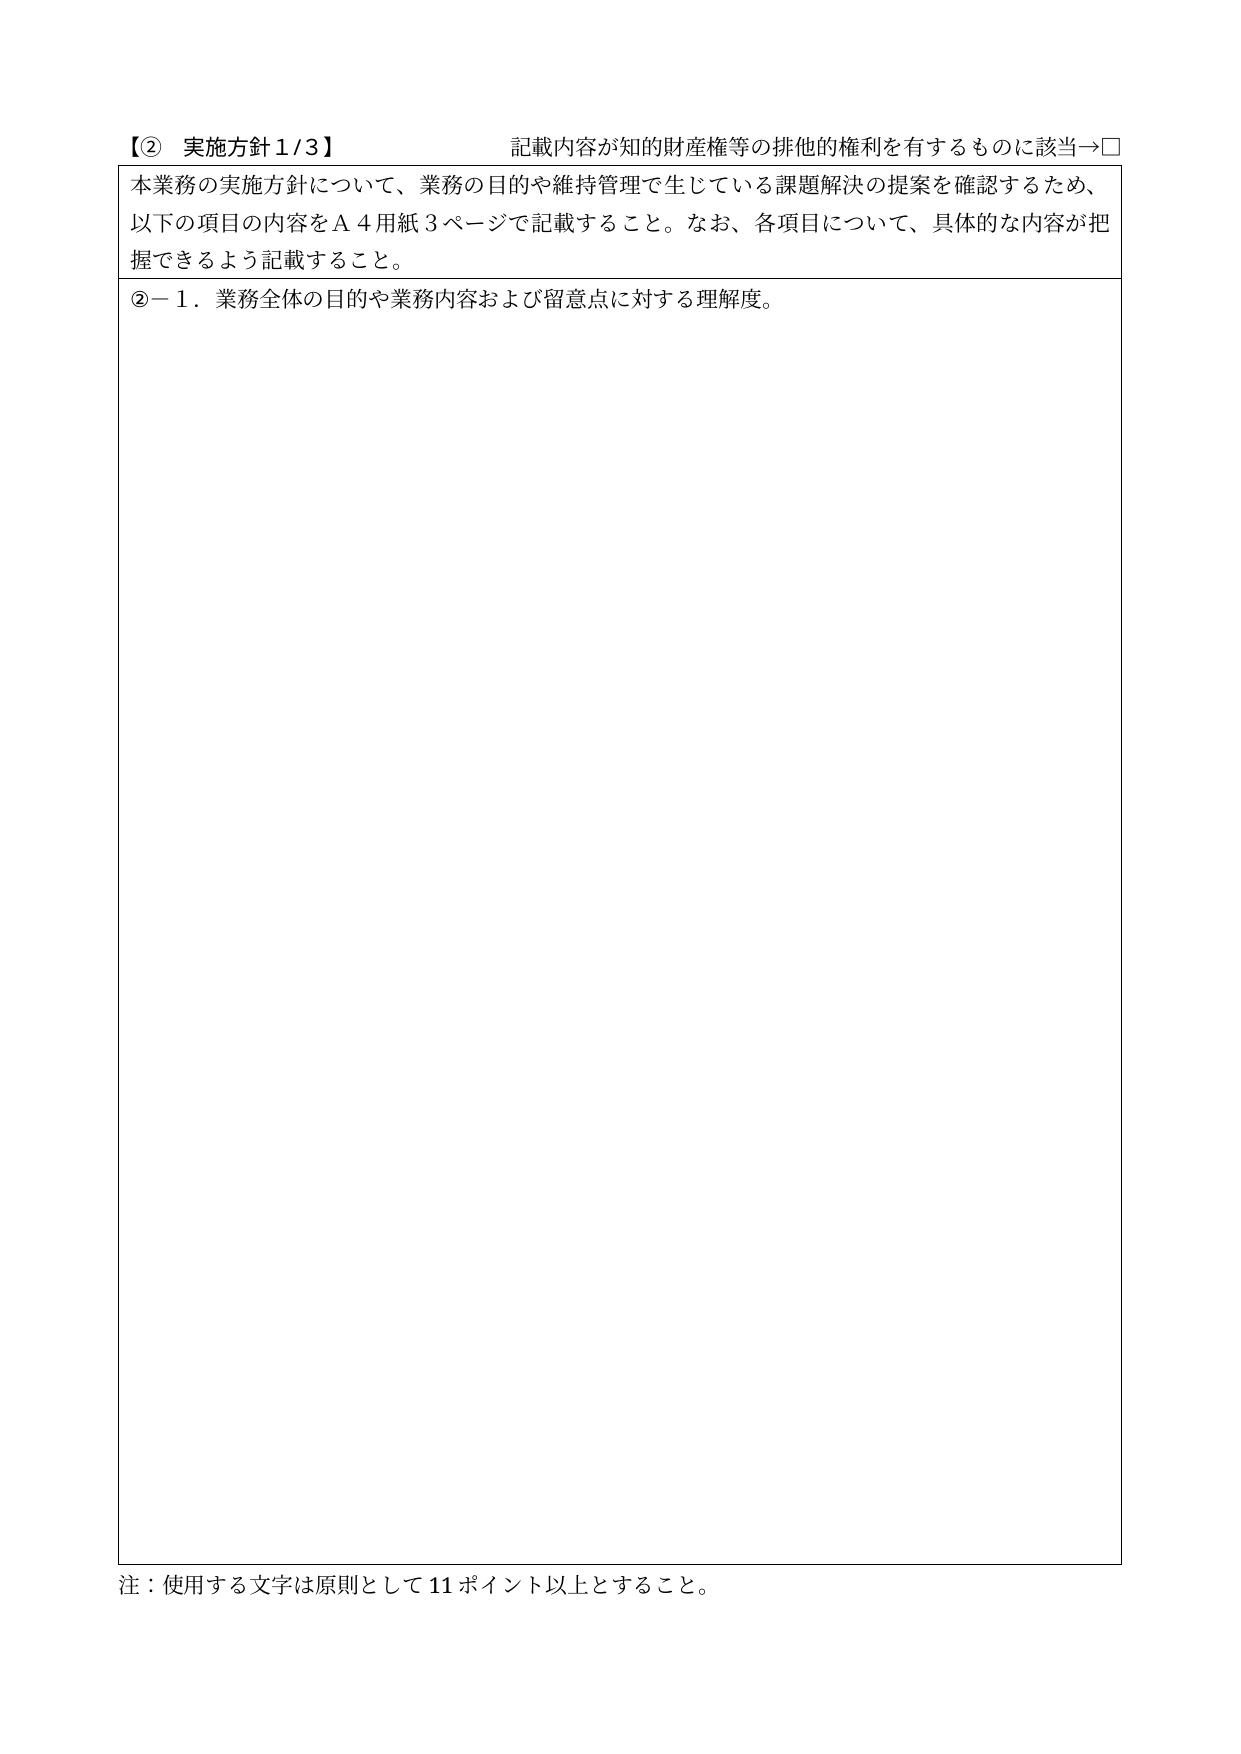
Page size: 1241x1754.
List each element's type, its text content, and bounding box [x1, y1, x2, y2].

table_header 本業務の実施方針について、業務の目的や維持管理で生じている課題解決の提案を確認するため、以下の項目の内容をＡ４用紙３ページで記載すること。なお、各項目について、具体的な内容が把握できるよう記載すること。 [119, 166, 1121, 278]
table_cell ②－１．業務全体の目的や業務内容および留意点に対する理解度。 [119, 279, 1121, 1564]
text 注：使用する文字は原則として11ポイント以上とすること。 [118, 1565, 1122, 1603]
text 【② 実施方針１/３】 記載内容が知的財産権等の排他的権利を有するものに該当→□ [118, 127, 1122, 164]
